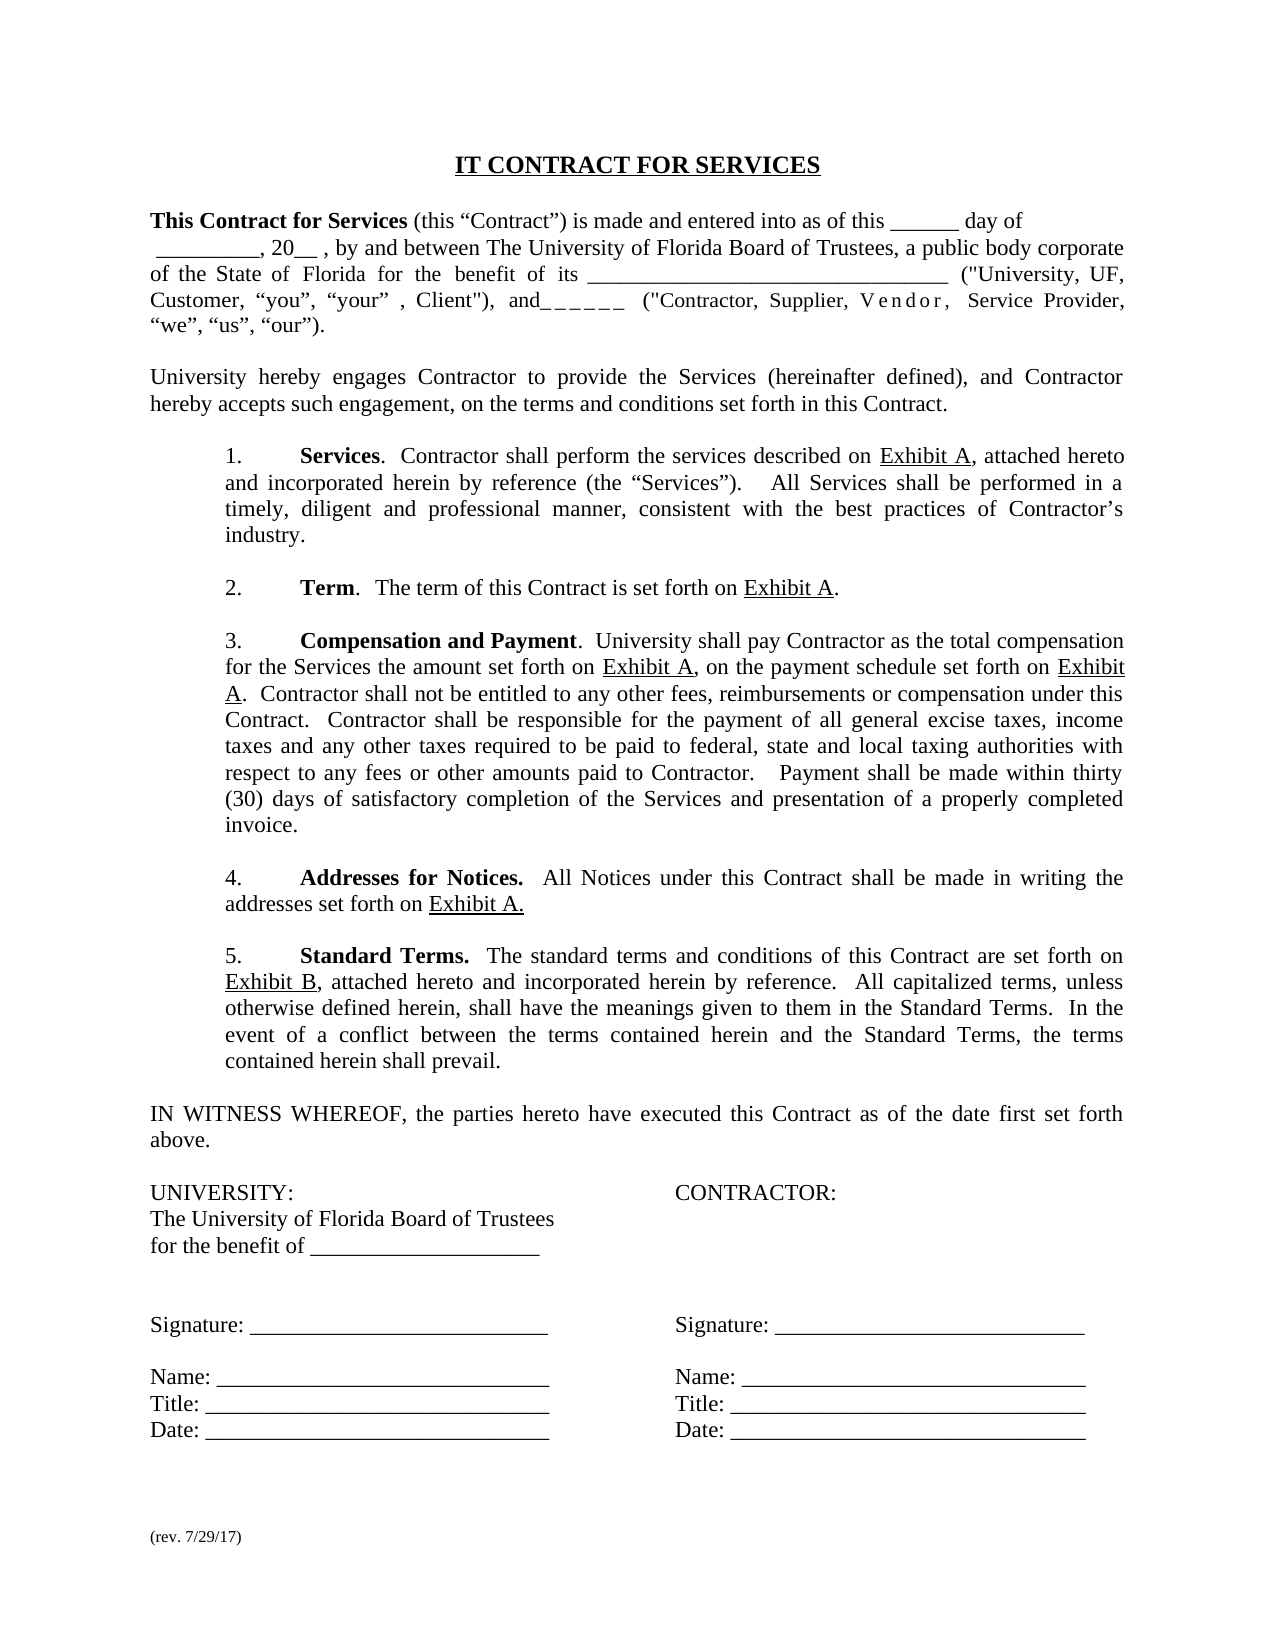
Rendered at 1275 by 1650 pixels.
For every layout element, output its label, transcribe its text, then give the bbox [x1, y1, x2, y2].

text IT CONTRACT FOR SERVICES [150, 150, 1125, 179]
text IN WITNESS WHEREOF, the parties hereto have executed this Contract as of the date first set forth above. [150, 1100, 1125, 1153]
text The University of Florida Board of Trustees [150, 1205, 1125, 1232]
text 1. Services. Contractor shall perform the services described on Exhibit A, attached hereto and incorporated herein by reference (the “Services”). All Services shall be performed in a timely, diligent and professional manner, consistent with the best practices of Contractor’s industry. [225, 442, 1125, 548]
text UNIVERSITY: CONTRACTOR: [150, 1179, 1125, 1205]
text _________, 20__ , by and between The University of Florida Board of Trustees, a public body corporate of the State of Florida for the benefit of its _________________________________ ("University, UF, Customer, “you”, “your” , Client"), and______ ("Contractor, Supplier, Vendor, Service Provider, “we”, “us”, “our”). [150, 234, 1125, 337]
text Signature: __________________________ Signature: ___________________________ [150, 1311, 1125, 1337]
text Date: ______________________________ Date: _______________________________ [150, 1416, 1125, 1442]
text University hereby engages Contractor to provide the Services (hereinafter defined), and Contractor hereby accepts such engagement, on the terms and conditions set forth in this Contract. [150, 363, 1125, 416]
text 2. Term. The term of this Contract is set forth on Exhibit A. [150, 574, 1125, 601]
text Title: ______________________________ Title: _______________________________ [150, 1390, 1125, 1416]
text 5. Standard Terms. The standard terms and conditions of this Contract are set forth on Exhibit B, attached hereto and incorporated herein by reference. All capitalized terms, unless otherwise defined herein, shall have the meanings given to them in the Standard Terms. In the event of a conflict between the terms contained herein and the Standard Terms, the terms contained herein shall prevail. [225, 942, 1125, 1073]
text 3. Compensation and Payment. University shall pay Contractor as the total compensation for the Services the amount set forth on Exhibit A, on the payment schedule set forth on Exhibit A. Contractor shall not be entitled to any other fees, reimbursements or compensation under this Contract. Contractor shall be responsible for the payment of all general excise taxes, income taxes and any other taxes required to be paid to federal, state and local taxing authorities with respect to any fees or other amounts paid to Contractor. Payment shall be made within thirty (30) days of satisfactory completion of the Services and presentation of a properly completed invoice. [225, 627, 1125, 838]
text This Contract for Services (this “Contract”) is made and entered into as of this ______ day of [150, 207, 1125, 234]
text for the benefit of ____________________ [150, 1232, 1125, 1258]
text 4. Addresses for Notices. All Notices under this Contract shall be made in writing the addresses set forth on Exhibit A. [225, 864, 1125, 917]
text Name: _____________________________ Name: ______________________________ [150, 1363, 1125, 1390]
